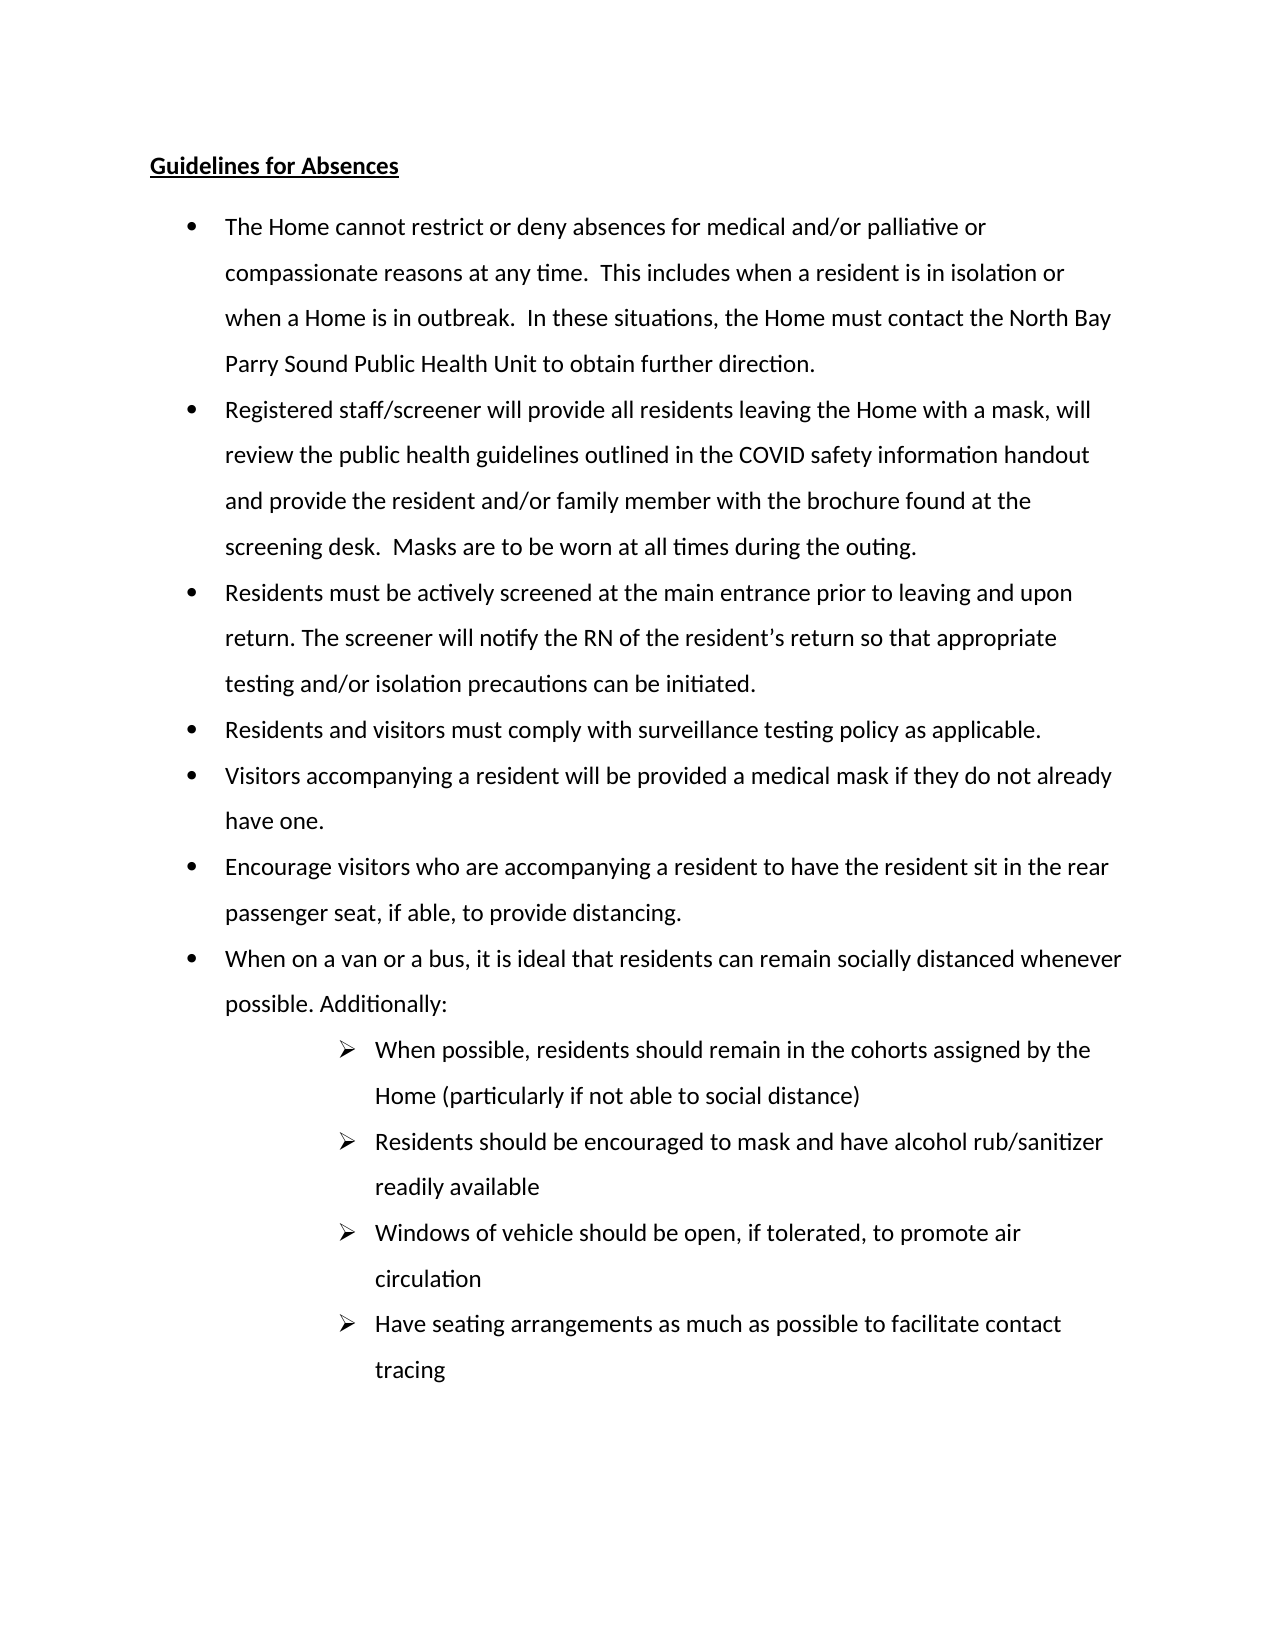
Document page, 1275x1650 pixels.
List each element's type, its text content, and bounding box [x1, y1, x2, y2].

list When possible, residents should remain in the cohorts assigned by the Home (particularly if not able to social distance) [337, 1034, 1125, 1110]
list Residents should be encouraged to mask and have alcohol rub/sanitizer readily available [337, 1126, 1125, 1202]
list Encourage visitors who are accompanying a resident to have the resident sit in the rear passenger seat, if able, to provide distancing. [187, 851, 1125, 927]
list Have seating arrangements as much as possible to facilitate contact tracing [337, 1308, 1125, 1385]
list Registered staff/screener will provide all residents leaving the Home with a mask, will review the public health guidelines outlined in the COVID safety information handout and provide the resident and/or family member with the brochure found at the screening desk. Masks are to be worn at all times during the outing. [187, 394, 1125, 562]
list Windows of vehicle should be open, if tolerated, to promote air circulation [337, 1217, 1125, 1293]
list When on a van or a bus, it is ideal that residents can remain socially distanced whenever possible. Additionally: [187, 943, 1125, 1019]
list The Home cannot restrict or deny absences for medical and/or palliative or compassionate reasons at any time. This includes when a resident is in isolation or when a Home is in outbreak. In these situations, the Home must contact the North Bay Parry Sound Public Health Unit to obtain further direction. [187, 211, 1125, 379]
text Guidelines for Absences [150, 150, 1125, 181]
list Visitors accompanying a resident will be provided a medical mask if they do not already have one. [187, 760, 1125, 836]
list Residents and visitors must comply with surveillance testing policy as applicable. [187, 714, 1125, 744]
list Residents must be actively screened at the main entrance prior to leaving and upon return. The screener will notify the RN of the resident’s return so that appropriate testing and/or isolation precautions can be initiated. [187, 577, 1125, 699]
